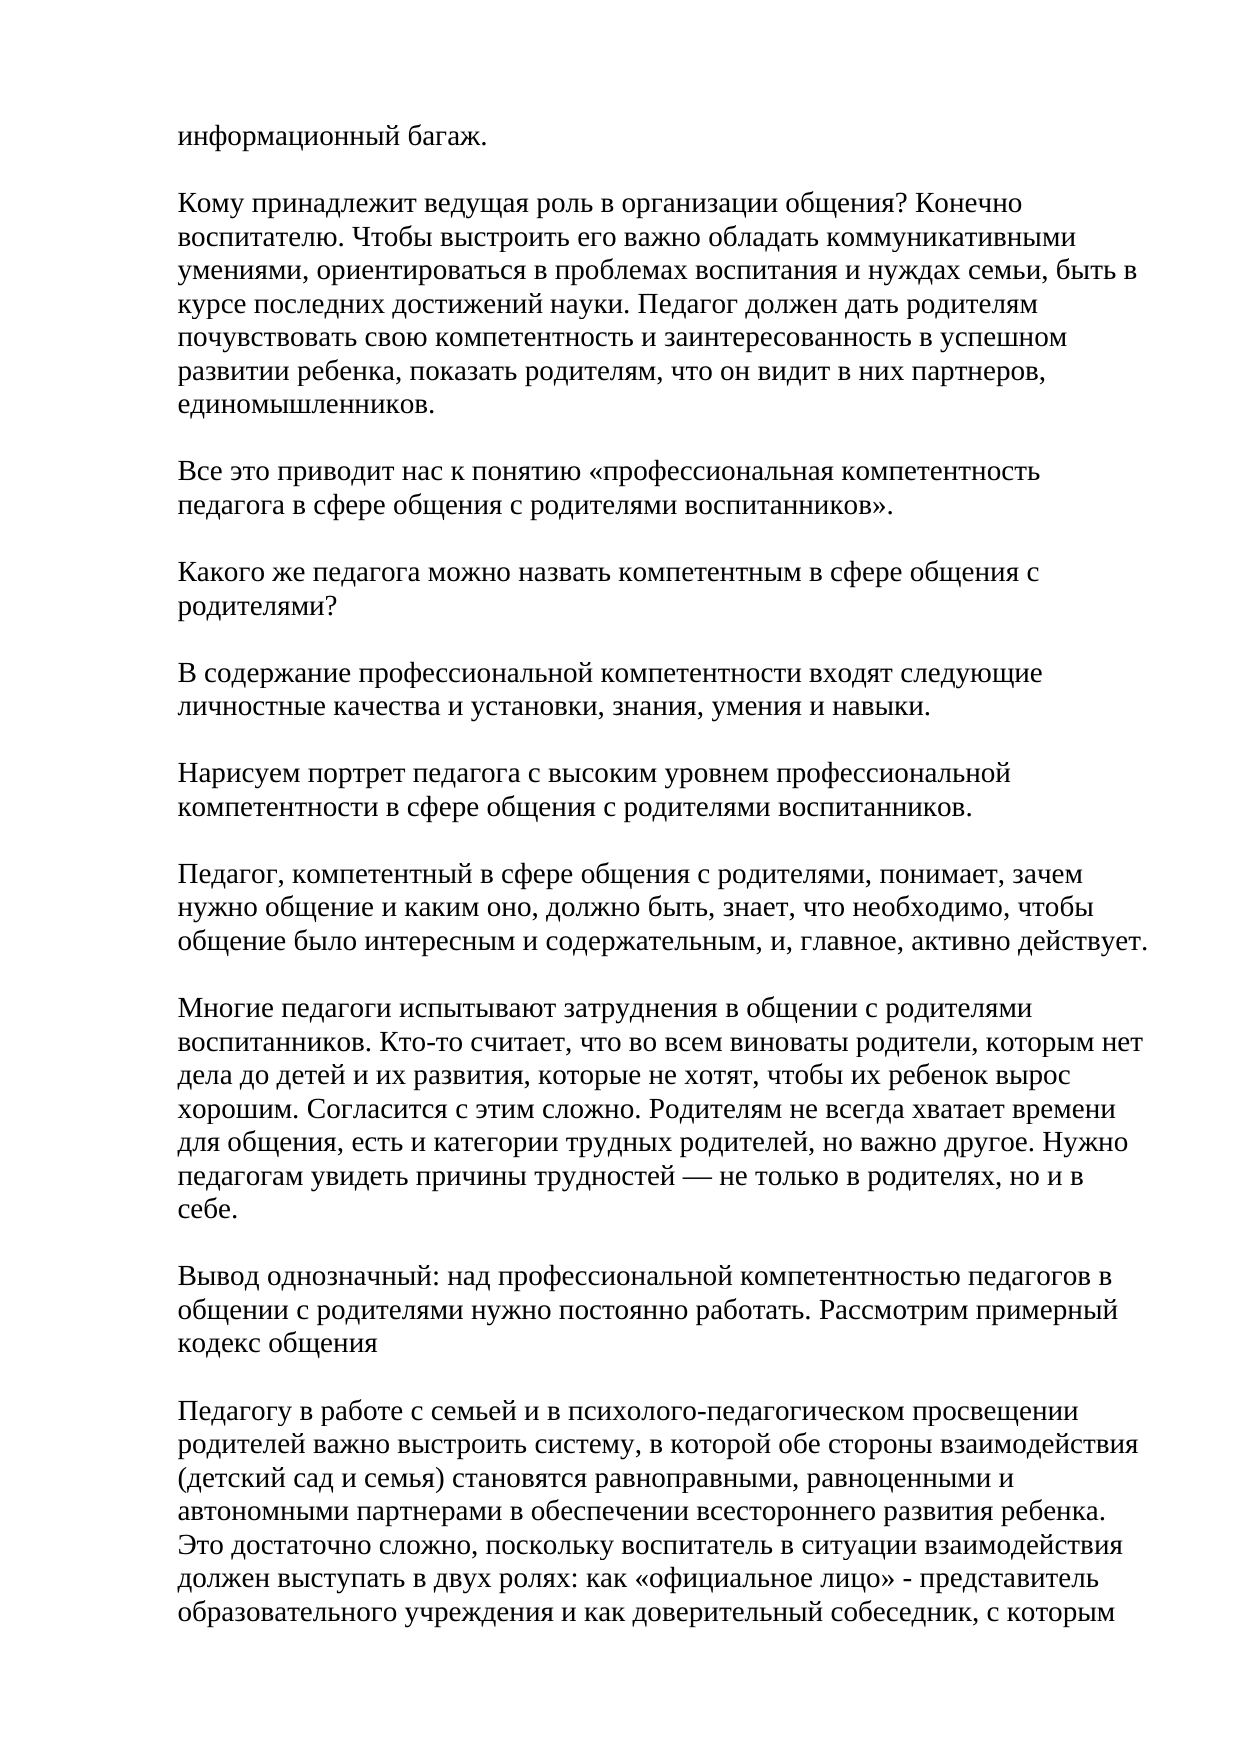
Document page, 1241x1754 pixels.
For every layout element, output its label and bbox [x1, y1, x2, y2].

text [177, 118, 1152, 1627]
